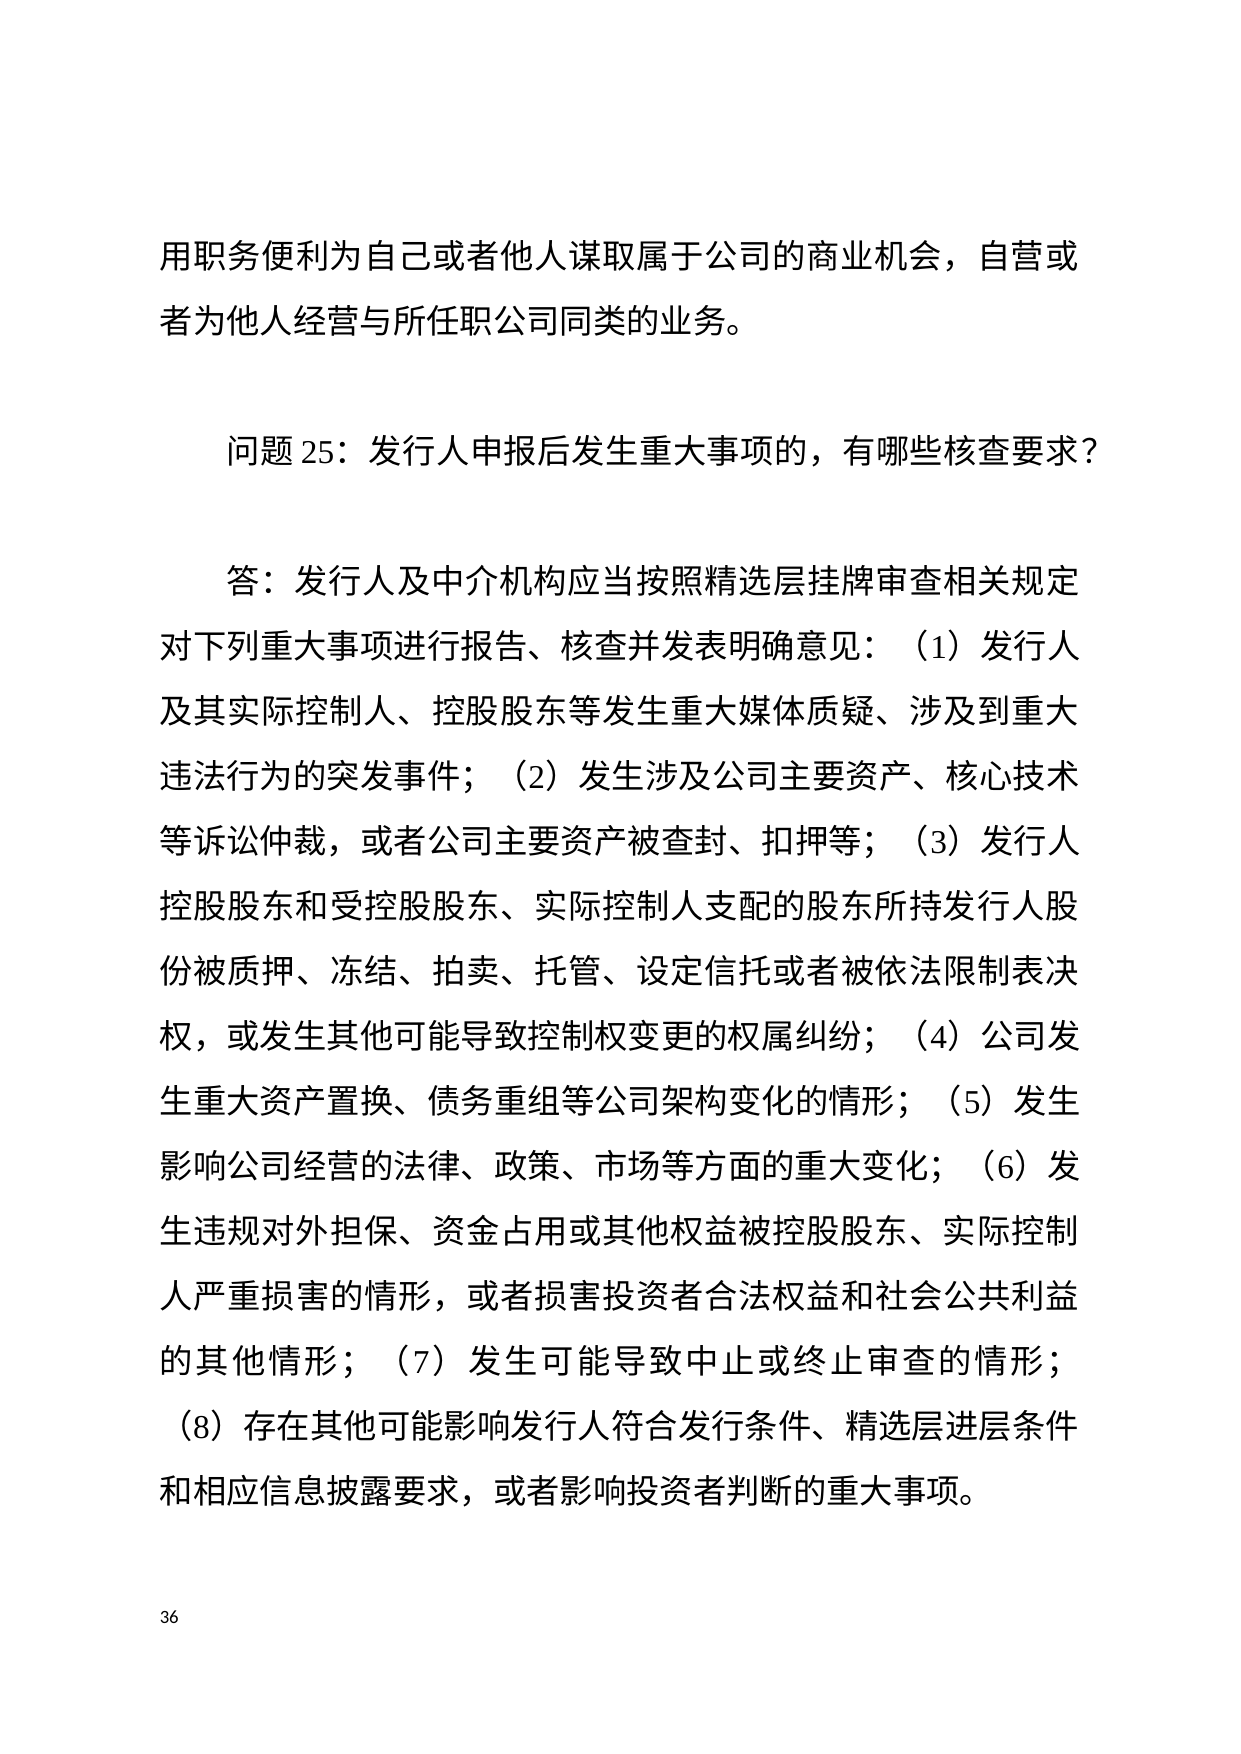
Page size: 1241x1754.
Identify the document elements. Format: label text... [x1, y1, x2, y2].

subtitle 问题25：发行人申报后发生重大事项的，有哪些核查要求？ [159, 416, 1081, 546]
text 答：发行人及中介机构应当按照精选层挂牌审查相关规定，对下列重大事项进行报告、核查并发表明确意见：（1）发行人及其实际控制人、控股股东等发生重大媒体质疑、涉及到重大违法行为的突发事件；（2）发生涉及公司主要资产、核心技术等诉讼仲裁，或者公司主要资产被查封、扣押等；（3）发行人控股股东和受控股股东、实际控制人支配的股东所持发行人股份被质押、冻结、拍卖、托管、设定信托或者被依法限制表决权，或发生其他可能导致控制权变更的权属纠纷；（4）公司发生重大资产置换、债务重组等公司架构变化的情形；（5）发生影响公司经营的法律、政策、市场等方面的重大变化；（6）发生违规对外担保、资金占用或其他权益被控股股东、实际控制人严重损害的情形，或者损害投资者合法权益和社会公共利益的其他情形；（7）发生可能导致中止或终止审查的情形；（8）存在其他可能影响发行人符合发行条件、精选层进层条件和相应信息披露要求，或者影响投资者判断的重大事项。 [159, 546, 1081, 1521]
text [159, 221, 1081, 351]
